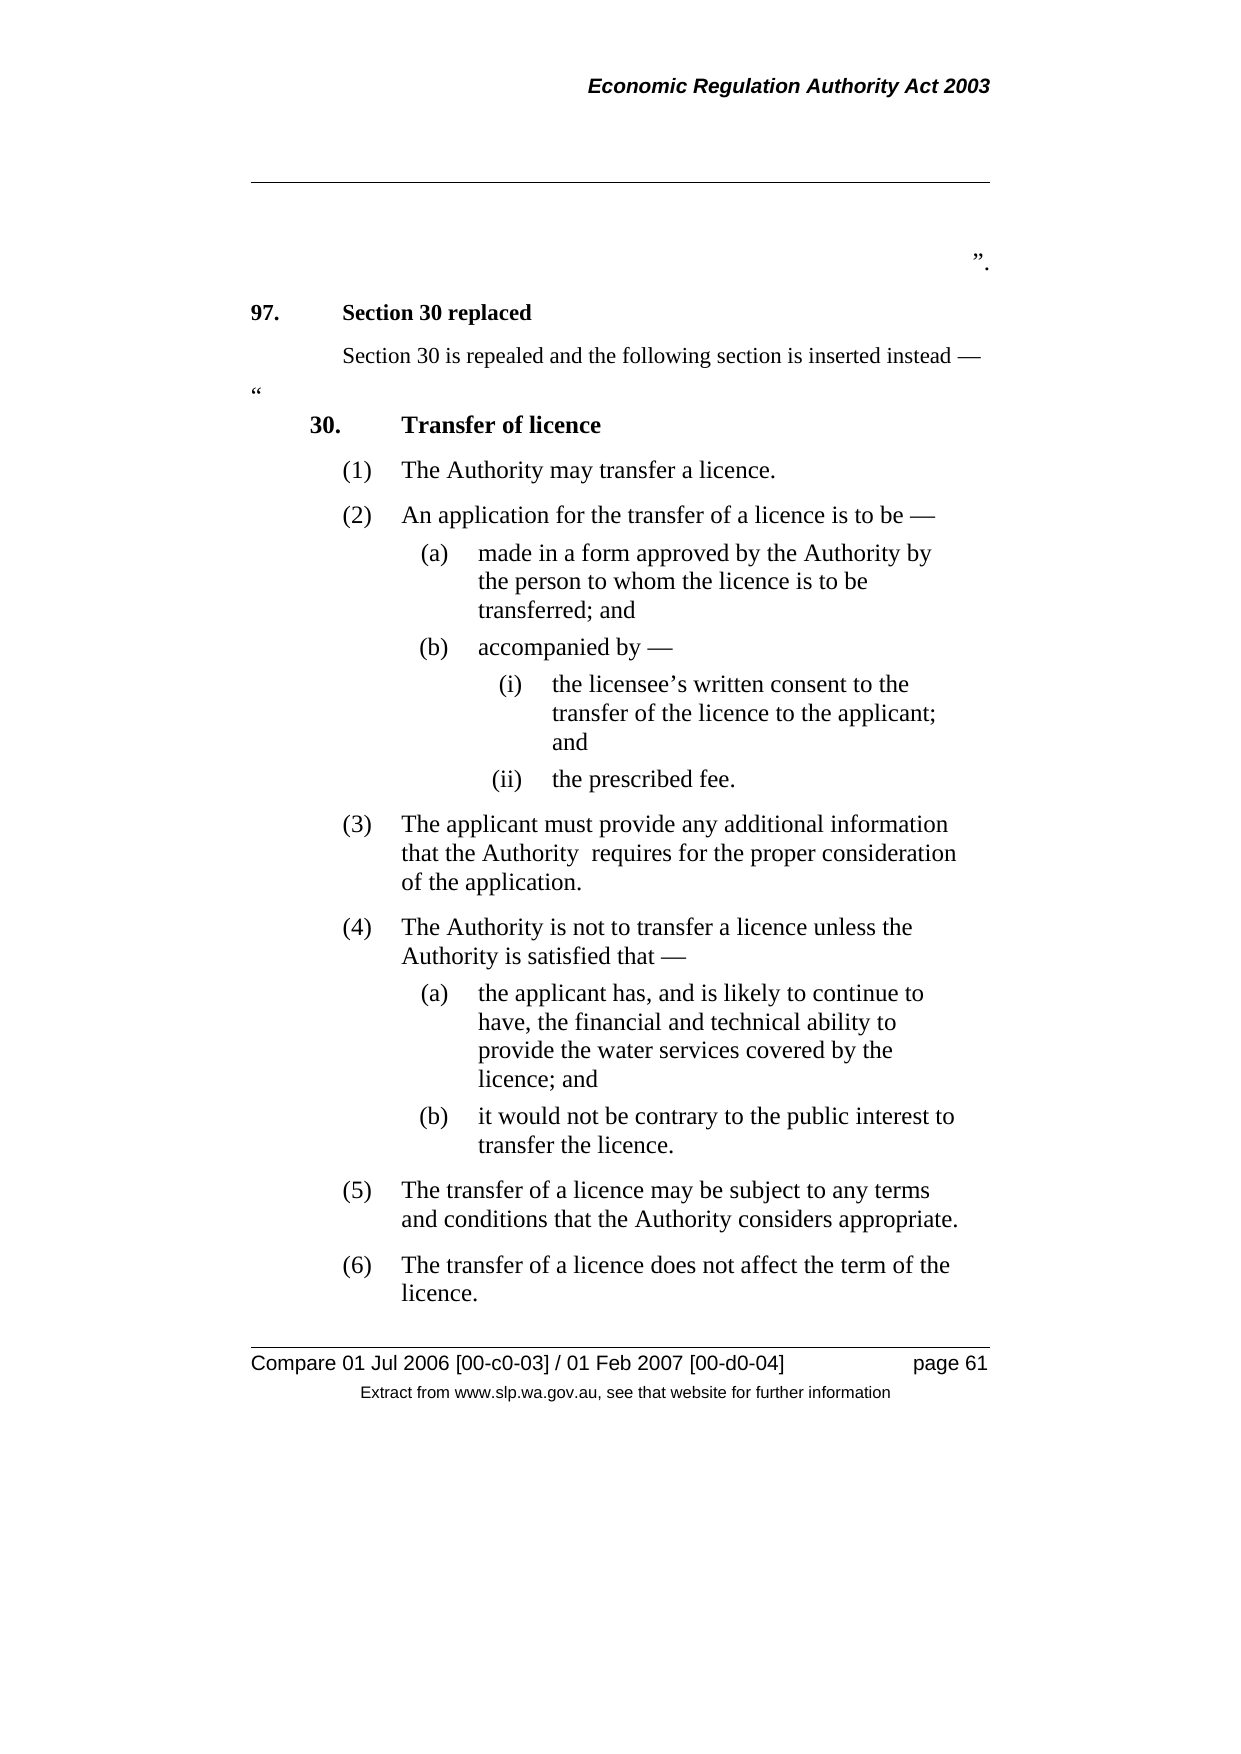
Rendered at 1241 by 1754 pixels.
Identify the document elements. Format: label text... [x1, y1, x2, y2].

text (b) it would not be contrary to the public interest to transfer the licence. [389, 1101, 960, 1159]
text (a) made in a form approved by the Authority by the person to whom the licence is to be transferred; and [389, 538, 960, 624]
text (a) the applicant has, and is likely to continue to have, the financial and technical ability to provide the water services covered by the licence; and [389, 978, 960, 1093]
text (3) The applicant must provide any additional information that the Authority requires for the proper consideration of the application. [312, 809, 960, 896]
subtitle 97. Section 30 replaced [251, 299, 990, 326]
text Section 30 is repealed and the following section is inserted instead — [251, 342, 990, 368]
text (i) the licensee’s written consent to the transfer of the licence to the applicant; and [463, 669, 960, 756]
text (5) The transfer of a licence may be subject to any terms and conditions that the Authority considers appropriate. [312, 1176, 960, 1233]
text (4) The Authority is not to transfer a licence unless the Authority is satisfied that — [312, 912, 960, 970]
text “ [251, 381, 990, 410]
text ”. [251, 247, 990, 276]
text (2) An application for the transfer of a licence is to be — [312, 501, 960, 529]
subtitle 30. Transfer of licence [309, 410, 960, 438]
text (6) The transfer of a licence does not affect the term of the licence. [312, 1250, 960, 1307]
text (b) accompanied by — [389, 632, 960, 661]
text (ii) the prescribed fee. [463, 764, 960, 793]
text (1) The Authority may transfer a licence. [312, 455, 960, 484]
